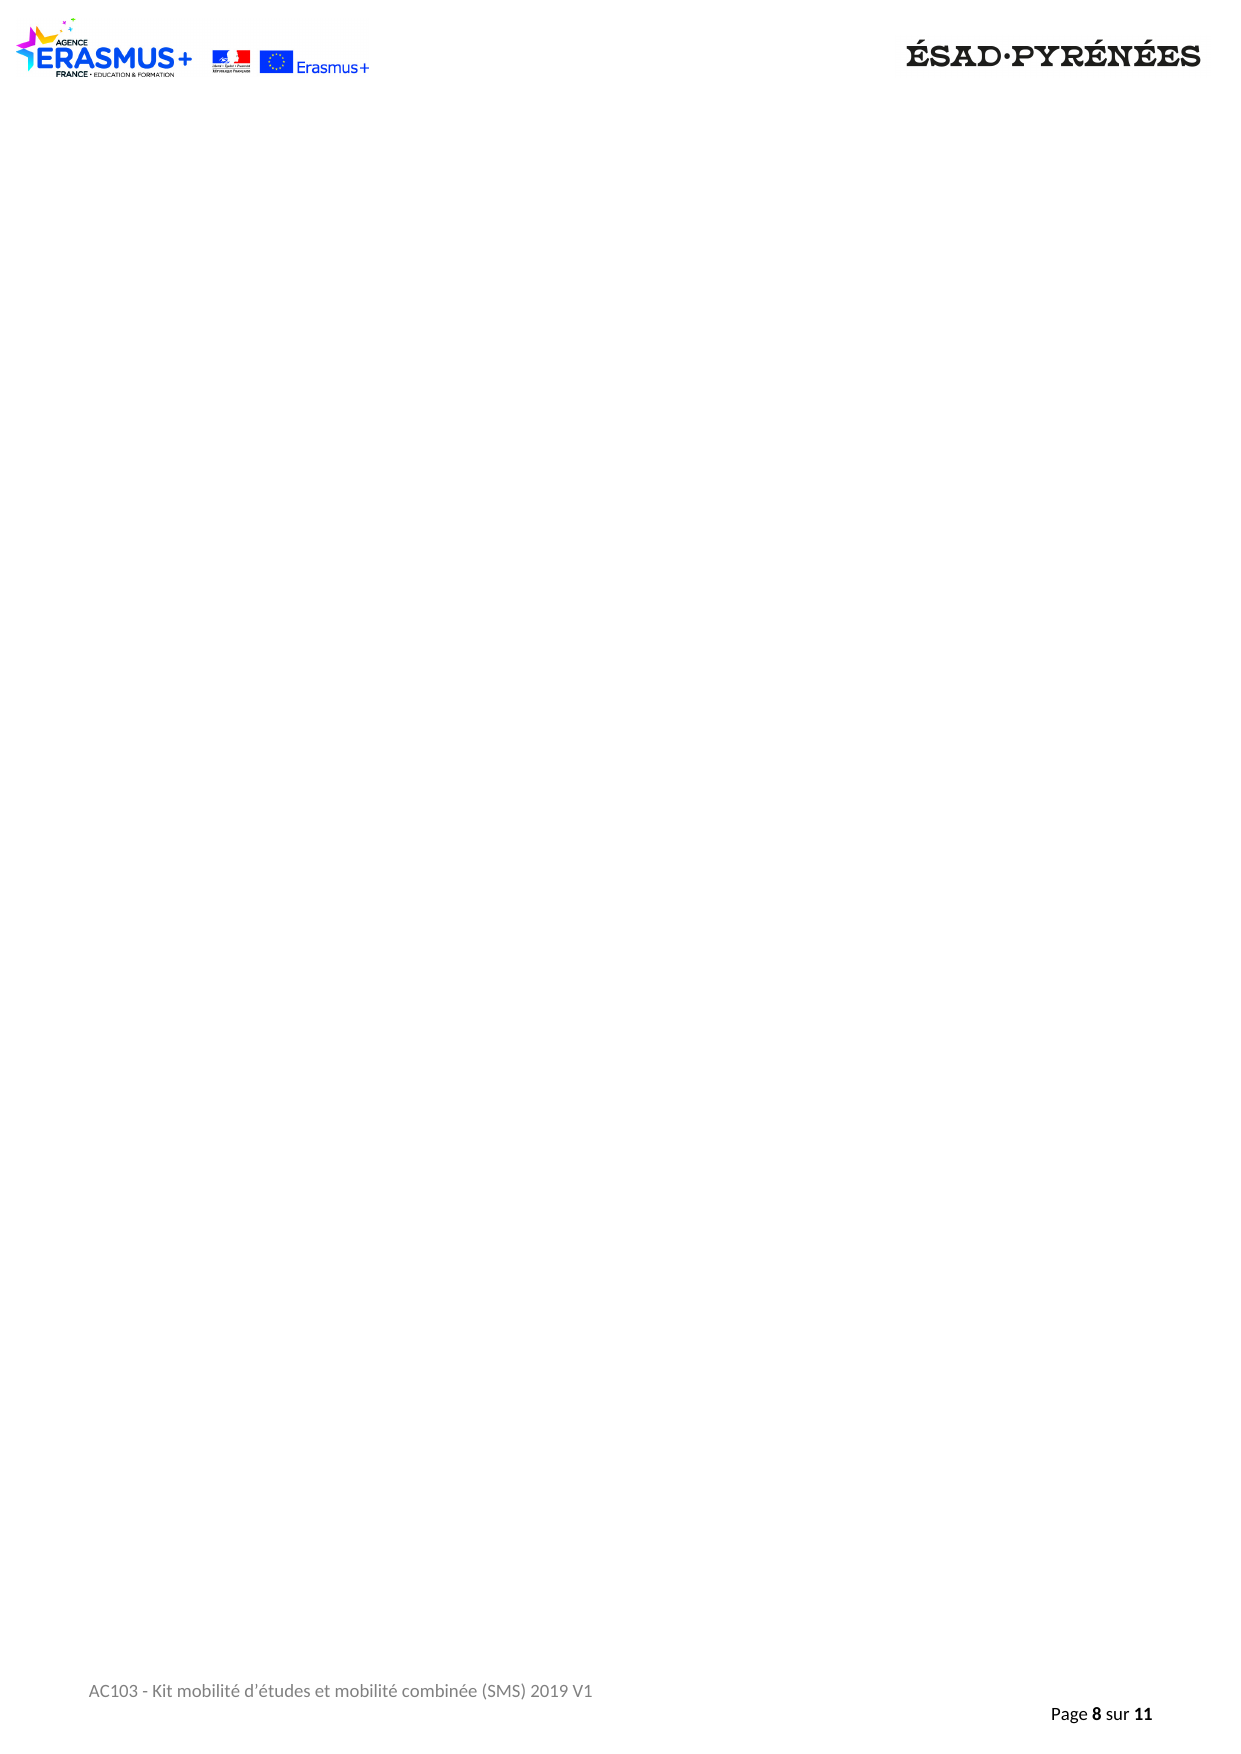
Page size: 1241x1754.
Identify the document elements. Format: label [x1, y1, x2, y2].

picture [895, 35, 1212, 78]
picture [16, 18, 369, 77]
